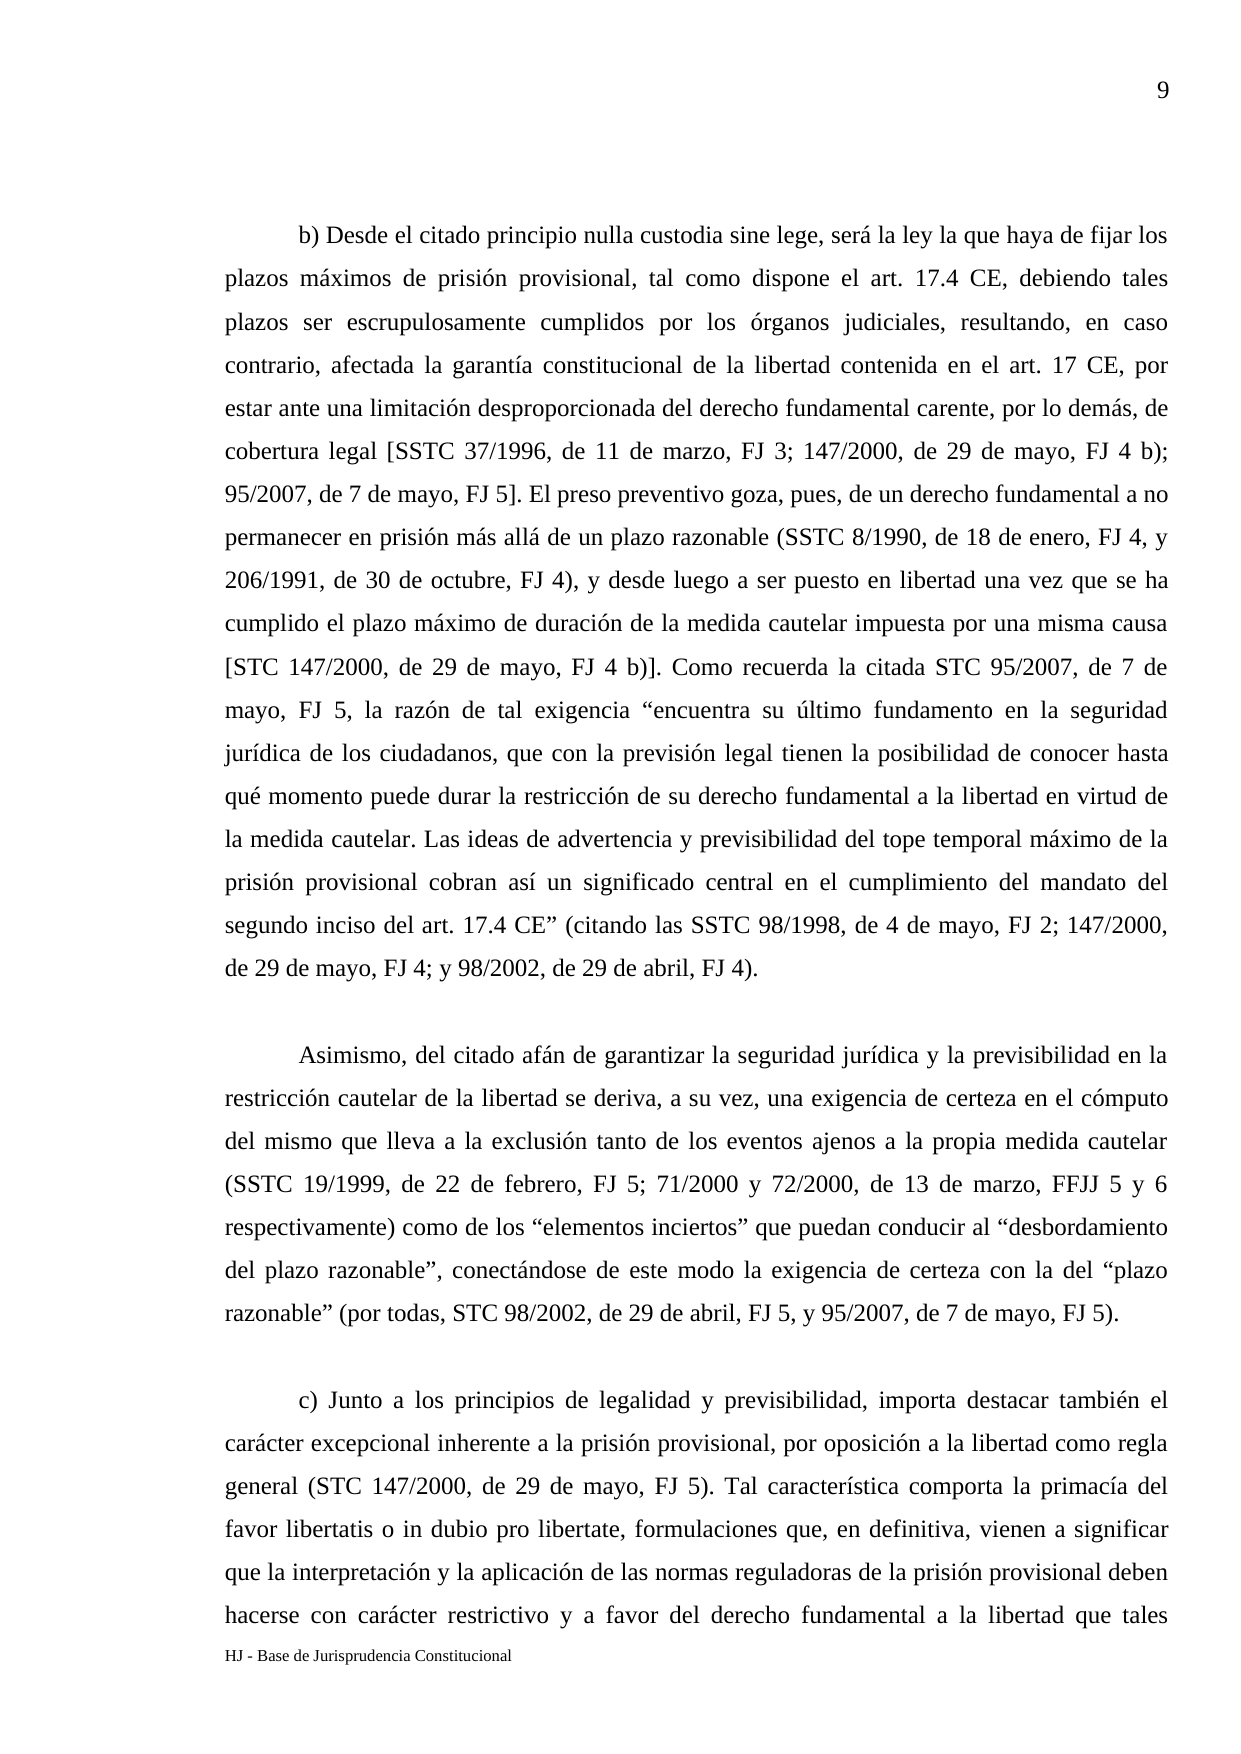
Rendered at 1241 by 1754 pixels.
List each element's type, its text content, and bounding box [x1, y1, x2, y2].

text b) Desde el citado principio nulla custodia sine lege, será la ley la que haya de fijar los plazos máximos de prisión provisional, tal como dispone el art. 17.4 CE, debiendo tales plazos ser escrupulosamente cumplidos por los órganos judiciales, resultando, en caso contrario, afectada la garantía constitucional de la libertad contenida en el art. 17 CE, por estar ante una limitación desproporcionada del derecho fundamental carente, por lo demás, de cobertura legal [SSTC 37/1996, de 11 de marzo, FJ 3; 147/2000, de 29 de mayo, FJ 4 b); 95/2007, de 7 de mayo, FJ 5]. El preso preventivo goza, pues, de un derecho fundamental a no permanecer en prisión más allá de un plazo razonable (SSTC 8/1990, de 18 de enero, FJ 4, y 206/1991, de 30 de octubre, FJ 4), y desde luego a ser puesto en libertad una vez que se ha cumplido el plazo máximo de duración de la medida cautelar impuesta por una misma causa [STC 147/2000, de 29 de mayo, FJ 4 b)]. Como recuerda la citada STC 95/2007, de 7 de mayo, FJ 5, la razón de tal exigencia “encuentra su último fundamento en la seguridad jurídica de los ciudadanos, que con la previsión legal tienen la posibilidad de conocer hasta qué momento puede durar la restricción de su derecho fundamental a la libertad en virtud de la medida cautelar. Las ideas de advertencia y previsibilidad del tope temporal máximo de la prisión provisional cobran así un significado central en el cumplimiento del mandato del segundo inciso del art. 17.4 CE” (citando las SSTC 98/1998, de 4 de mayo, FJ 2; 147/2000, de 29 de mayo, FJ 4; y 98/2002, de 29 de abril, FJ 4). [224, 220, 1169, 982]
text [224, 1385, 1169, 1629]
text Asimismo, del citado afán de garantizar la seguridad jurídica y la previsibilidad en la restricción cautelar de la libertad se deriva, a su vez, una exigencia de certeza en el cómputo del mismo que lleva a la exclusión tanto de los eventos ajenos a la propia medida cautelar (SSTC 19/1999, de 22 de febrero, FJ 5; 71/2000 y 72/2000, de 13 de marzo, FFJJ 5 y 6 respectivamente) como de los “elementos inciertos” que puedan conducir al “desbordamiento del plazo razonable”, conectándose de este modo la exigencia de certeza con la del “plazo razonable” (por todas, STC 98/2002, de 29 de abril, FJ 5, y 95/2007, de 7 de mayo, FJ 5). [224, 1040, 1169, 1327]
